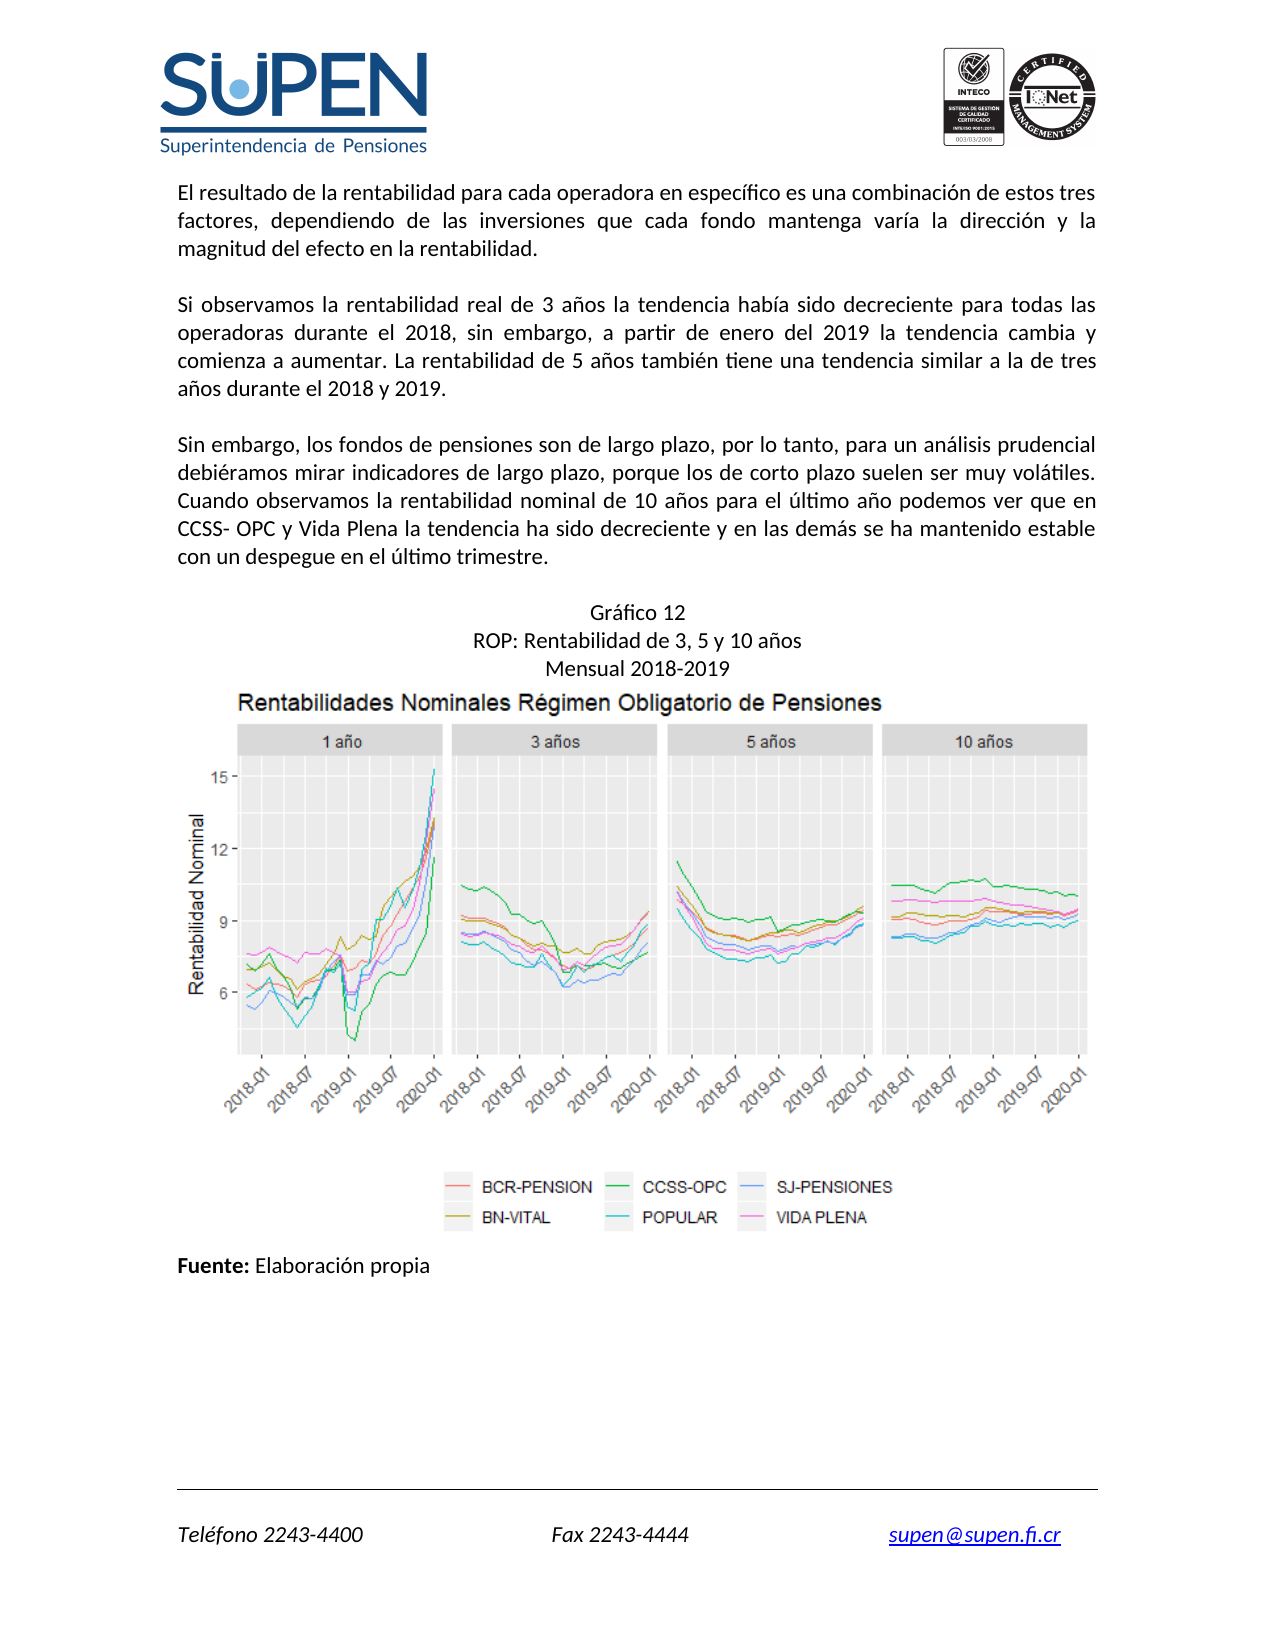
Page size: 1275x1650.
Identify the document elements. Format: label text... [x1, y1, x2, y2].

picture [941, 46, 1098, 148]
text Gráfico 12 [177, 598, 1098, 626]
text Fuente: Elaboración propia [177, 1251, 1098, 1279]
text El resultado de la rentabilidad para cada operadora en específico es una combinación de estos tres factores, dependiendo de las inversiones que cada fondo mantenga varía la dirección y la magnitud del efecto en la rentabilidad. [177, 148, 1098, 262]
text ROP: Rentabilidad de 3, 5 y 10 años [177, 626, 1098, 654]
text Mensual 2018-2019 [177, 654, 1098, 682]
text Sin embargo, los fondos de pensiones son de largo plazo, por lo tanto, para un análisis prudencial debiéramos mirar indicadores de largo plazo, porque los de corto plazo suelen ser muy volátiles. Cuando observamos la rentabilidad nominal de 10 años para el último año podemos ver que en CCSS- OPC y Vida Plena la tendencia ha sido decreciente y en las demás se ha mantenido estable con un despegue en el último trimestre. [177, 430, 1098, 570]
picture [133, 30, 453, 178]
text Si observamos la rentabilidad real de 3 años la tendencia había sido decreciente para todas las operadoras durante el 2018, sin embargo, a partir de enero del 2019 la tendencia cambia y comienza a aumentar. La rentabilidad de 5 años también tiene una tendencia similar a la de tres años durante el 2018 y 2019. [177, 290, 1098, 402]
